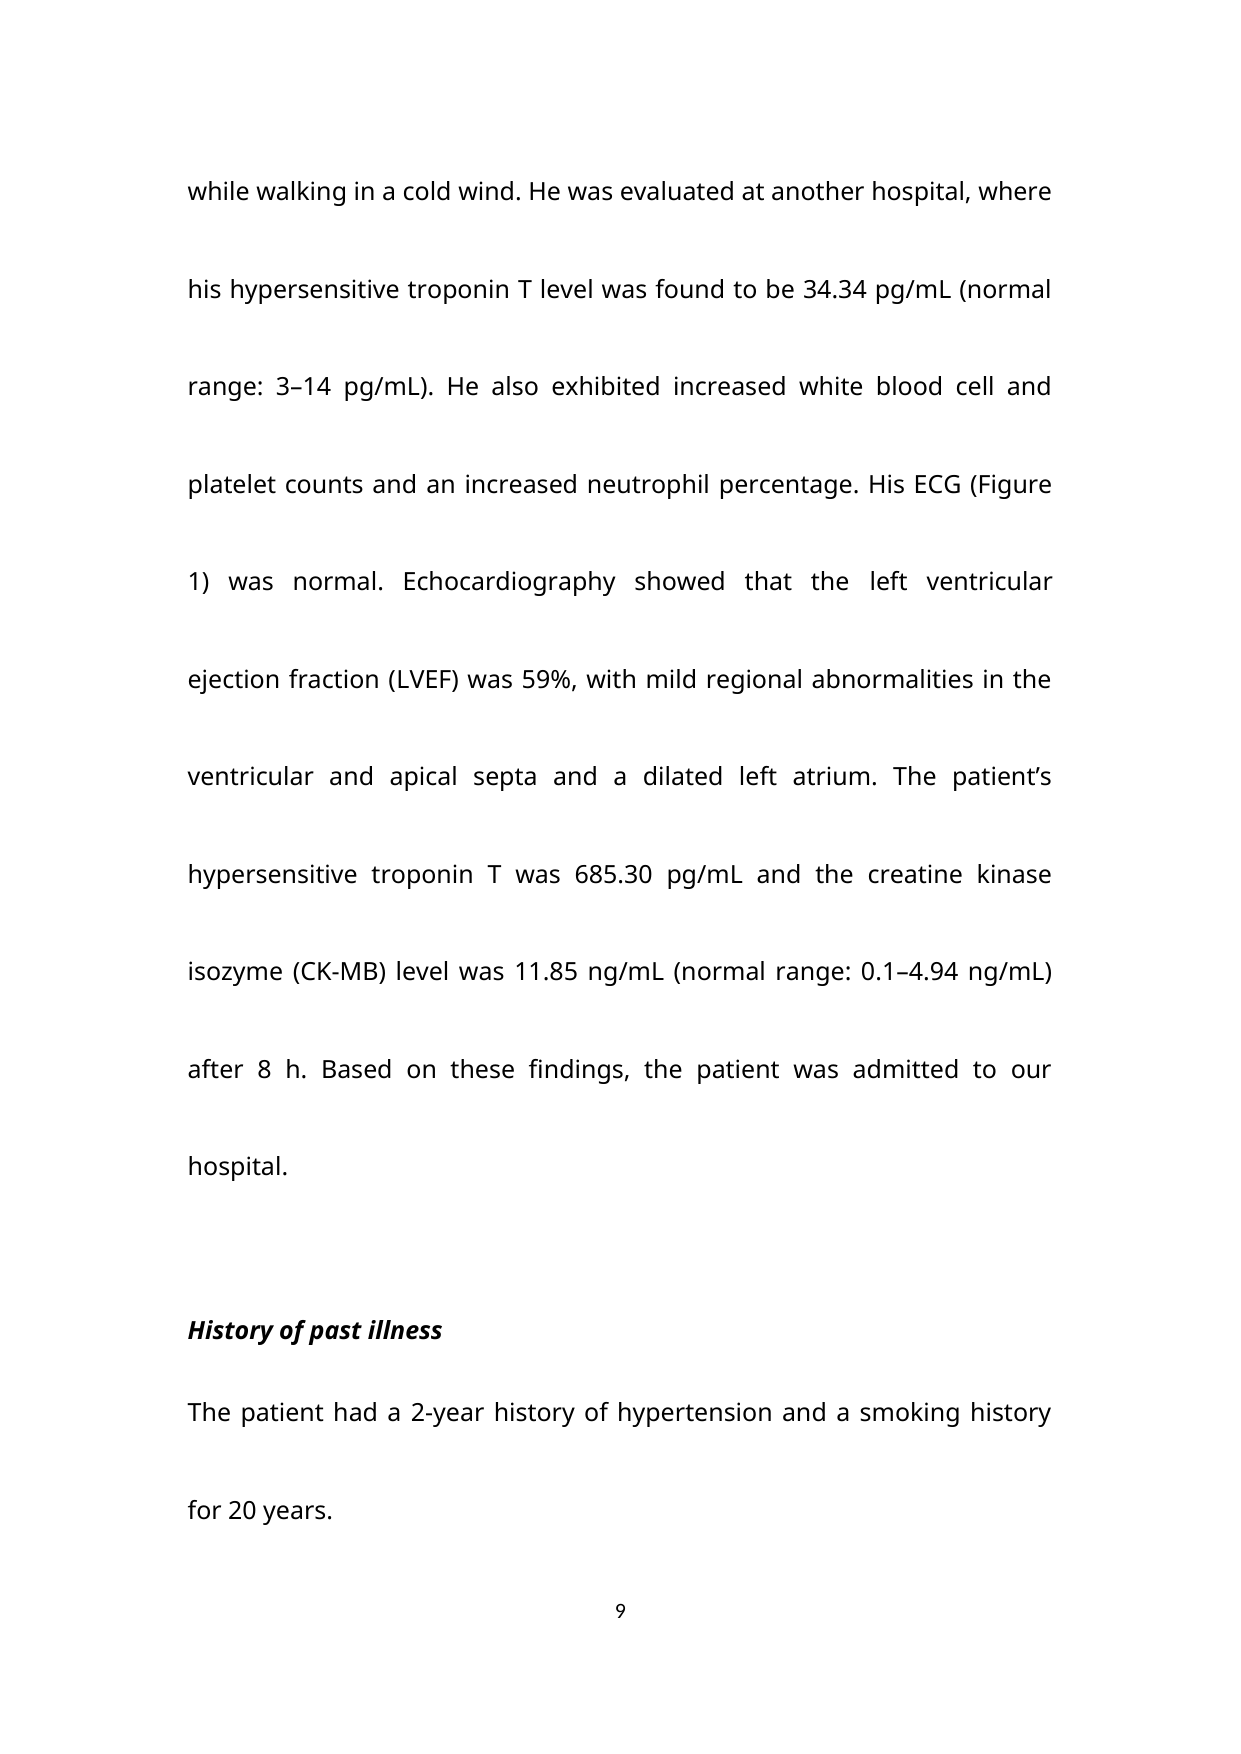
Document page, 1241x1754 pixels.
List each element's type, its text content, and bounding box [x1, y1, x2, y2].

text History of past illness [187, 1298, 1053, 1363]
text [187, 159, 1053, 1199]
text The patient had a 2-year history of hypertension and a smoking history for 20 years. [187, 1379, 1053, 1542]
